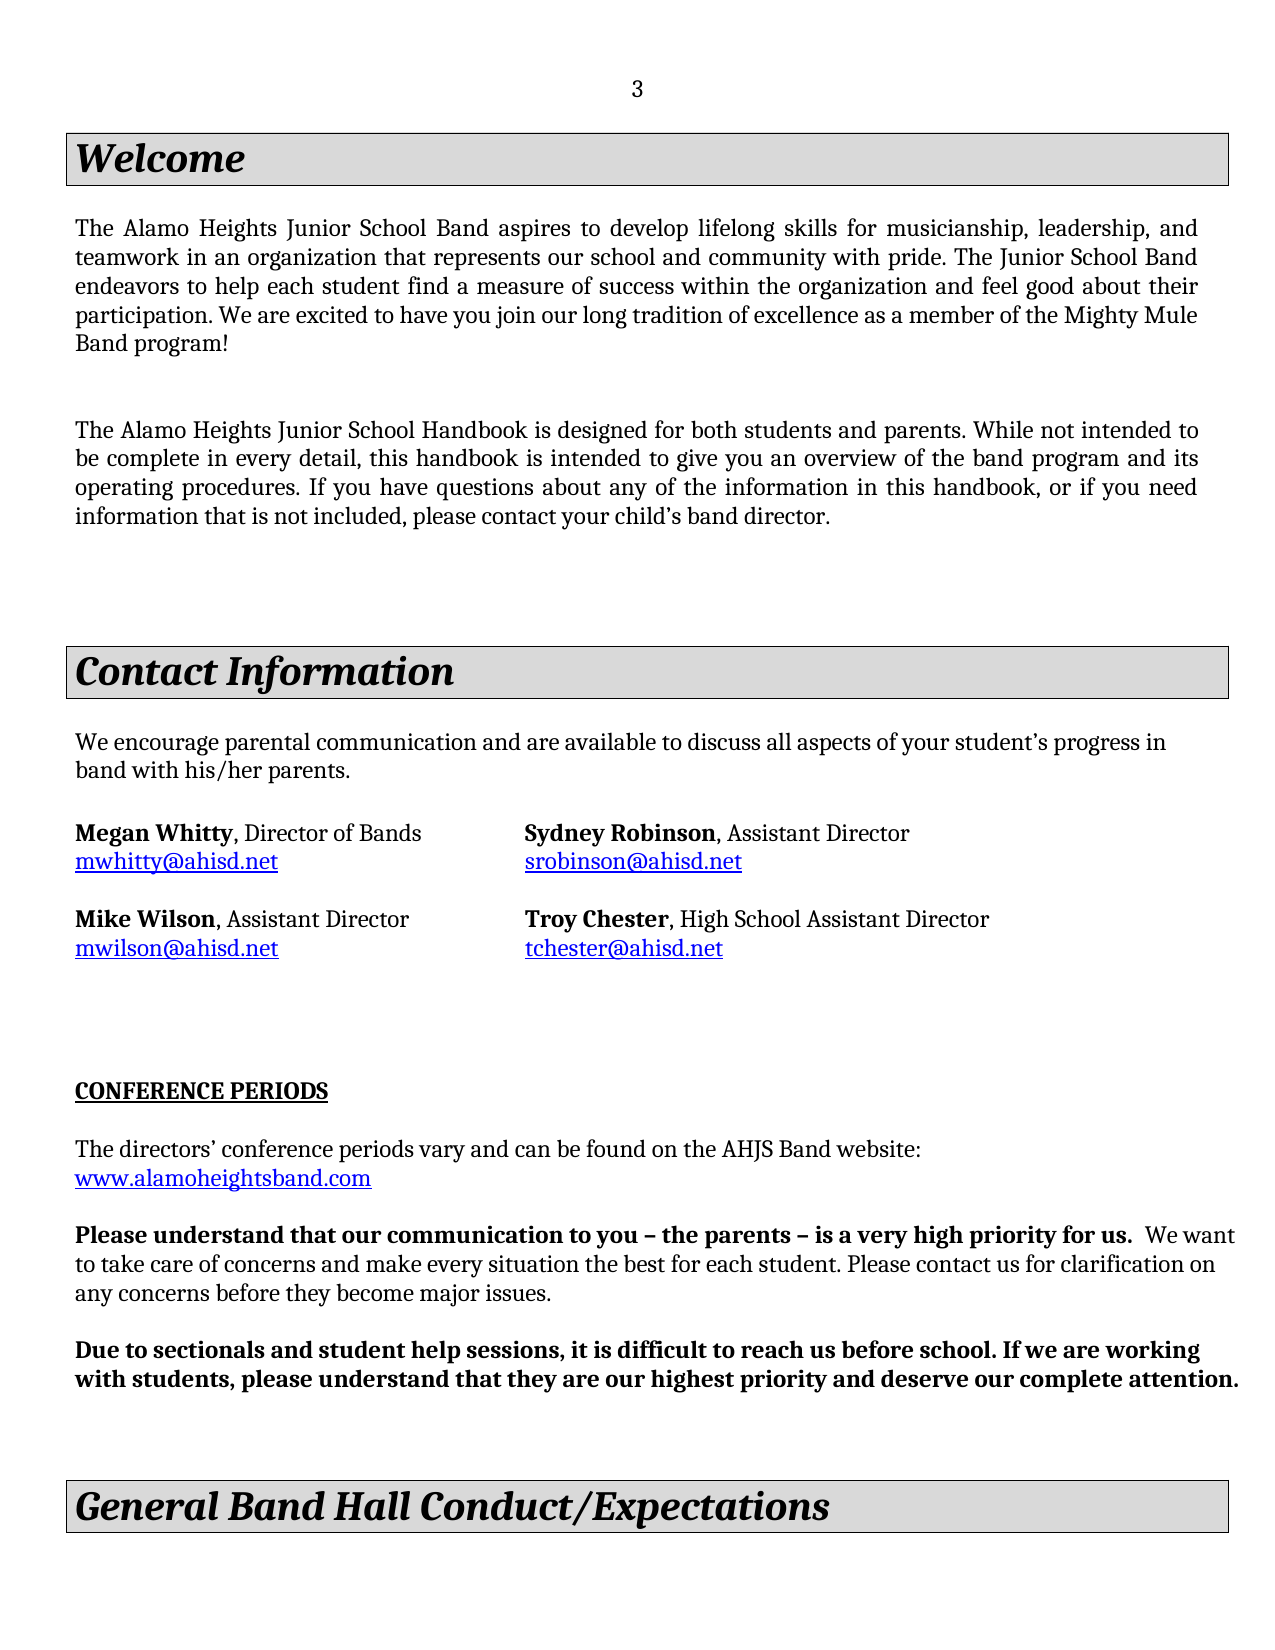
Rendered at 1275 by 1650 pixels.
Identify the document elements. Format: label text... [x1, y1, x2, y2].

text Megan Whitty, Director of Bands Sydney Robinson, Assistant Director [75, 818, 1200, 847]
text Please understand that our communication to you – the parents – is a very high priority for us. We want to take care of concerns and make every situation the best for each student. Please contact us for clarification on any concerns before they become major issues. [75, 1221, 1247, 1307]
text The directors’ conference periods vary and can be found on the AHJS Band website: [75, 1135, 1275, 1163]
text mwhitty@ahisd.net srobinson@ahisd.net [75, 847, 1200, 876]
text www.alamoheightsband.com [75, 1163, 1275, 1192]
text CONFERENCE PERIODS [75, 1077, 1275, 1106]
text Welcome [67, 134, 1228, 185]
text mwilson@ahisd.net tchester@ahisd.net [75, 933, 1275, 962]
text We encourage parental communication and are available to discuss all aspects of your student’s progress in band with his/her parents. [75, 727, 1200, 785]
text Due to sectionals and student help sessions, it is difficult to reach us before school. If we are working with students, please understand that they are our highest priority and deserve our complete attention. [75, 1336, 1247, 1393]
text Mike Wilson, Assistant Director Troy Chester, High School Assistant Director [75, 905, 1275, 933]
text General Band Hall Conduct/Expectations [67, 1481, 1228, 1532]
text The Alamo Heights Junior School Handbook is designed for both students and parents. While not intended to be complete in every detail, this handbook is intended to give you an overview of the band program and its operating procedures. If you have questions about any of the information in this handbook, or if you need information that is not included, please contact your child’s band director. [75, 416, 1200, 531]
text The Alamo Heights Junior School Band aspires to develop lifelong skills for musicianship, leadership, and teamwork in an organization that represents our school and community with pride. The Junior School Band endeavors to help each student find a measure of success within the organization and feel good about their participation. We are excited to have you join our long tradition of excellence as a member of the Mighty Mule Band program! [75, 214, 1200, 358]
text Contact Information [67, 647, 1228, 698]
